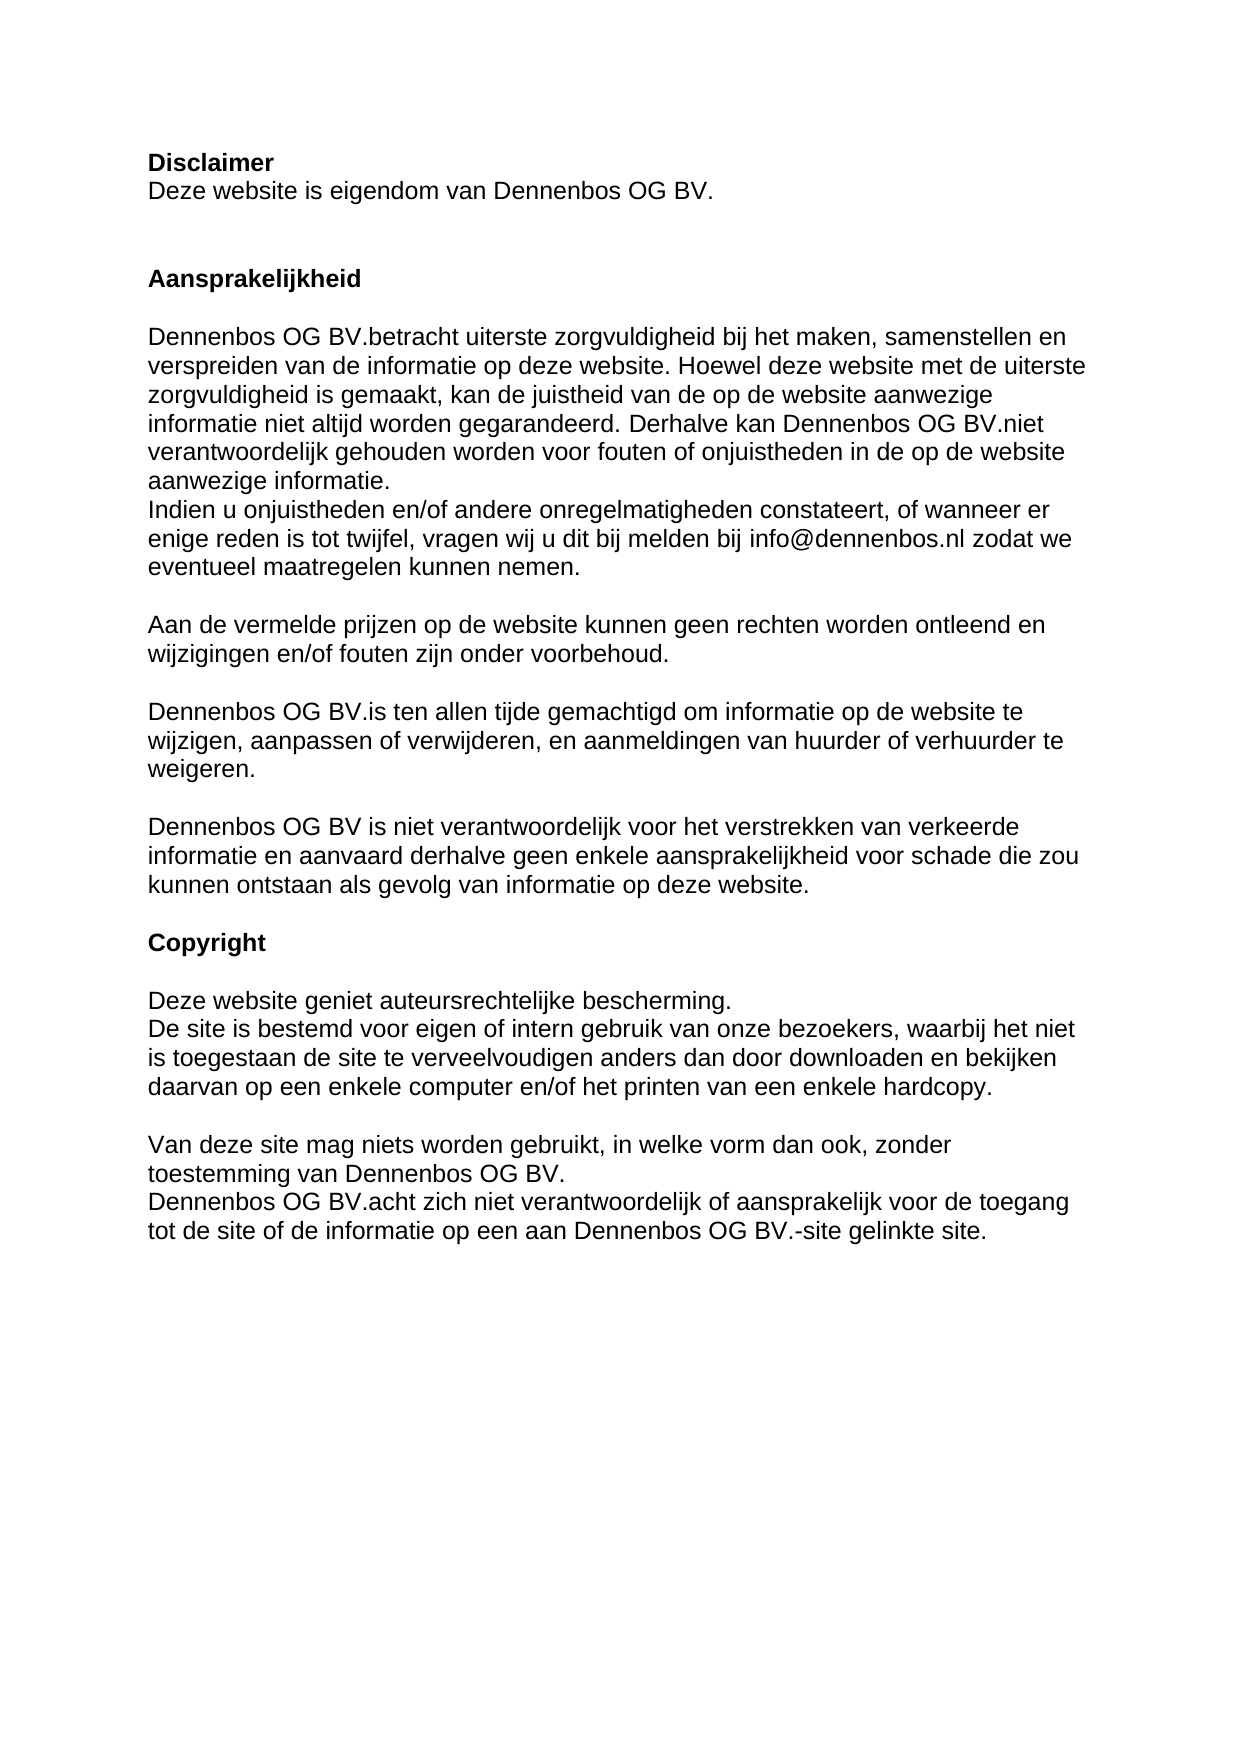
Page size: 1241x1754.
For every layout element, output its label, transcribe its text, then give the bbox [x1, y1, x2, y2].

text Van deze site mag niets worden gebruikt, in welke vorm dan ook, zonder toestemming van Dennenbos OG BV. [148, 1130, 1093, 1187]
text Aan de vermelde prijzen op de website kunnen geen rechten worden ontleend en wijzigingen en/of fouten zijn onder voorbehoud. [148, 610, 1093, 668]
text Disclaimer [148, 148, 1093, 176]
text Dennenbos OG BV.acht zich niet verantwoordelijk of aansprakelijk voor de toegang tot de site of de informatie op een aan Dennenbos OG BV.-site gelinkte site. [148, 1187, 1093, 1245]
text Deze website geniet auteursrechtelijke bescherming. De site is bestemd voor eigen of intern gebruik van onze bezoekers, waarbij het niet is toegestaan de site te verveelvoudigen anders dan door downloaden en bekijken daarvan op een enkele computer en/of het printen van een enkele hardcopy. [148, 986, 1093, 1101]
text Aansprakelijkheid [148, 264, 1093, 293]
text Deze website is eigendom van Dennenbos OG BV. [148, 176, 1093, 236]
text Dennenbos OG BV.betracht uiterste zorgvuldigheid bij het maken, samenstellen en verspreiden van de informatie op deze website. Hoewel deze website met de uiterste zorgvuldigheid is gemaakt, kan de juistheid van de op de website aanwezige informatie niet altijd worden gegarandeerd. Derhalve kan Dennenbos OG BV.niet verantwoordelijk gehouden worden voor fouten of onjuistheden in de op de website aanwezige informatie. Indien u onjuistheden en/of andere onregelmatigheden constateert, of wanneer er enige reden is tot twijfel, vragen wij u dit bij melden bij info@dennenbos.nl zodat we eventueel maatregelen kunnen nemen. [148, 322, 1093, 581]
text Dennenbos OG BV is niet verantwoordelijk voor het verstrekken van verkeerde informatie en aanvaard derhalve geen enkele aansprakelijkheid voor schade die zou kunnen ontstaan als gevolg van informatie op deze website. [148, 812, 1093, 898]
text Dennenbos OG BV.is ten allen tijde gemachtigd om informatie op de website te wijzigen, aanpassen of verwijderen, en aanmeldingen van huurder of verhuurder te weigeren. [148, 697, 1093, 783]
text Copyright [148, 928, 1093, 956]
